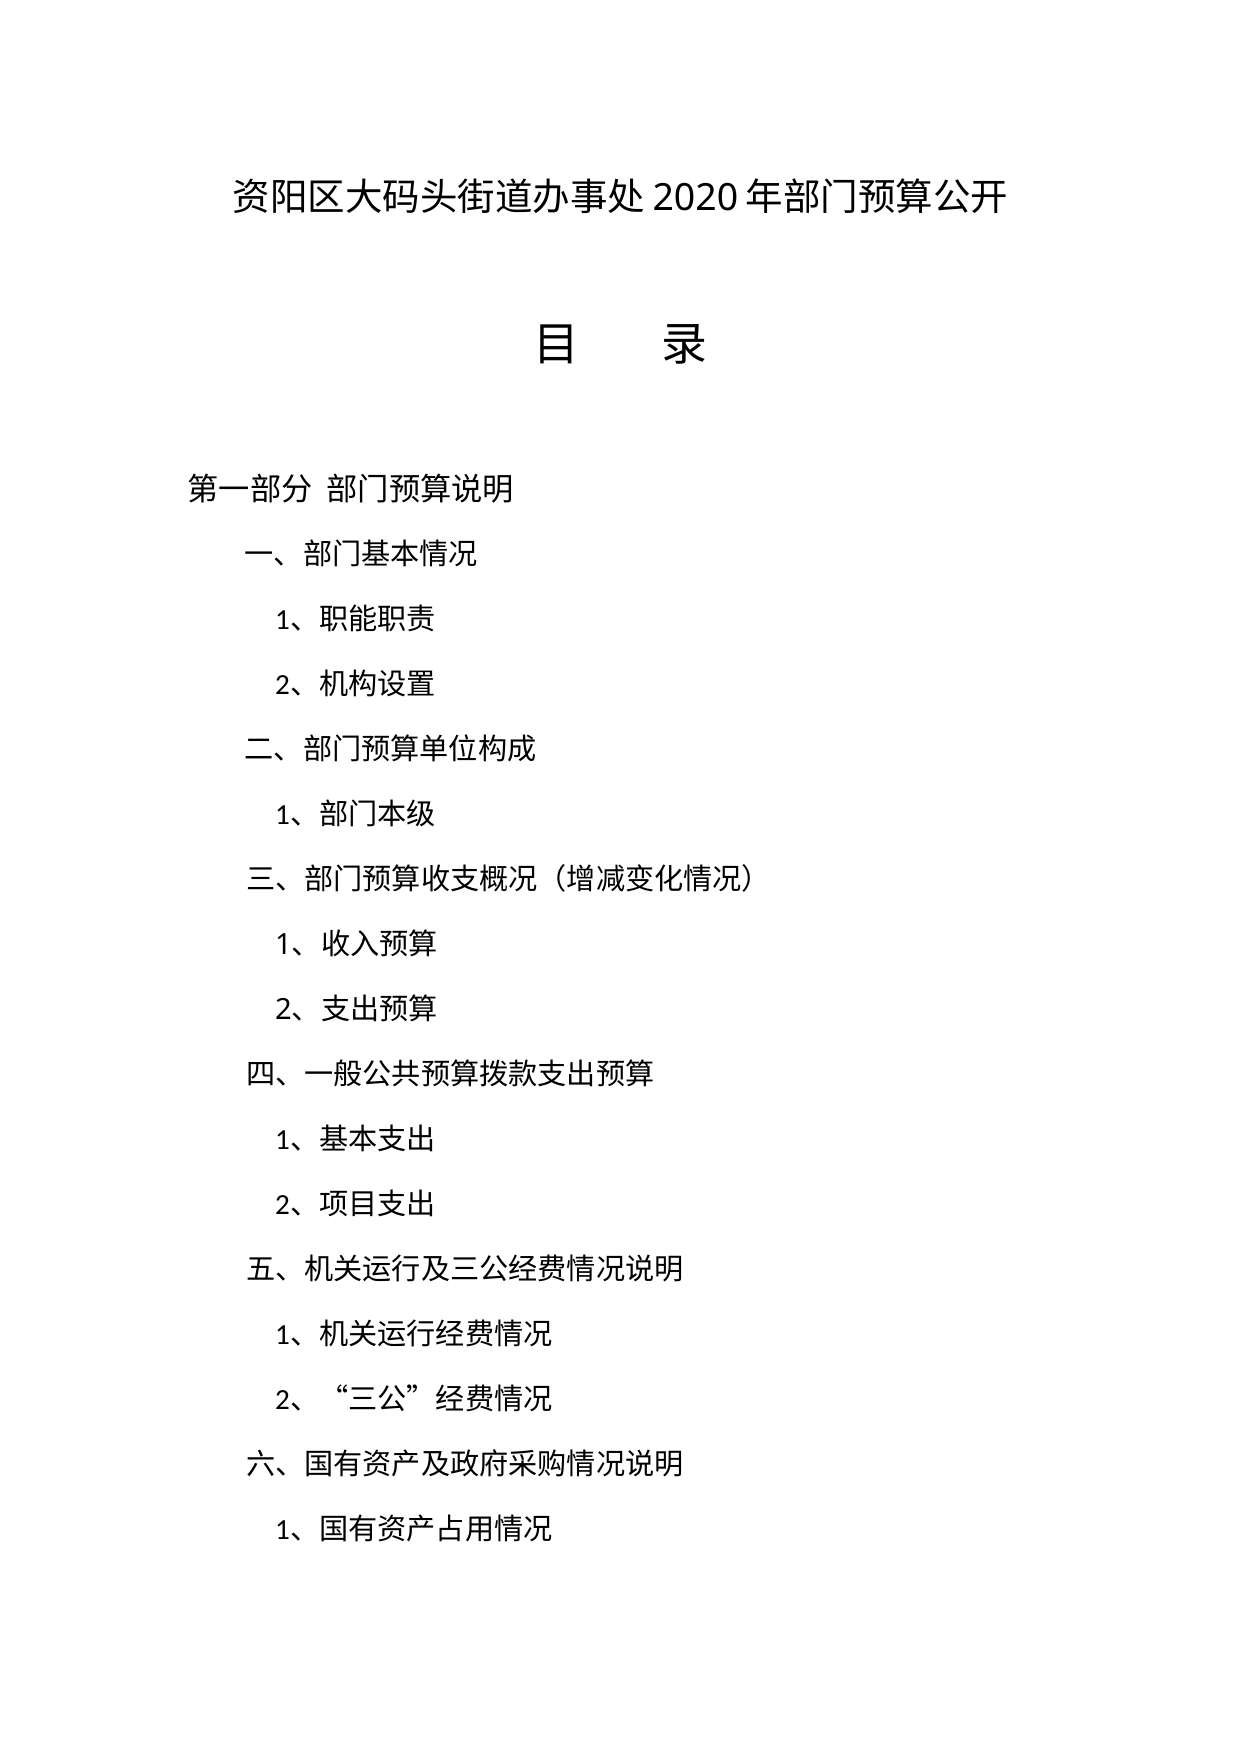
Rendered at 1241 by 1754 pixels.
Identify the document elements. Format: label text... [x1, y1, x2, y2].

text 六、国有资产及政府采购情况说明 [187, 1429, 1053, 1494]
text 一、部门基本情况 [187, 519, 1053, 584]
text 第一部分 部门预算说明 [187, 454, 1053, 519]
text 三、部门预算收支概况（增减变化情况） [187, 844, 1053, 909]
text 1、收入预算 [187, 909, 1053, 974]
text 1、国有资产占用情况 [187, 1494, 1053, 1559]
text 2、支出预算 [187, 974, 1053, 1039]
text 二、部门预算单位构成 [187, 714, 1053, 779]
text 2、项目支出 [187, 1169, 1053, 1234]
text 资阳区大码头街道办事处2020年部门预算公开 [187, 162, 1053, 227]
text 1、基本支出 [187, 1104, 1053, 1169]
list 2、“三公”经费情况 [187, 1364, 1053, 1429]
text 1、部门本级 [187, 779, 1053, 844]
text 1、机关运行经费情况 [187, 1299, 1053, 1364]
text 1、职能职责 [187, 584, 1053, 649]
text 2、机构设置 [187, 649, 1053, 714]
text 五、机关运行及三公经费情况说明 [187, 1234, 1053, 1299]
text 目 录 [187, 292, 1053, 389]
text 四、一般公共预算拨款支出预算 [187, 1039, 1053, 1104]
